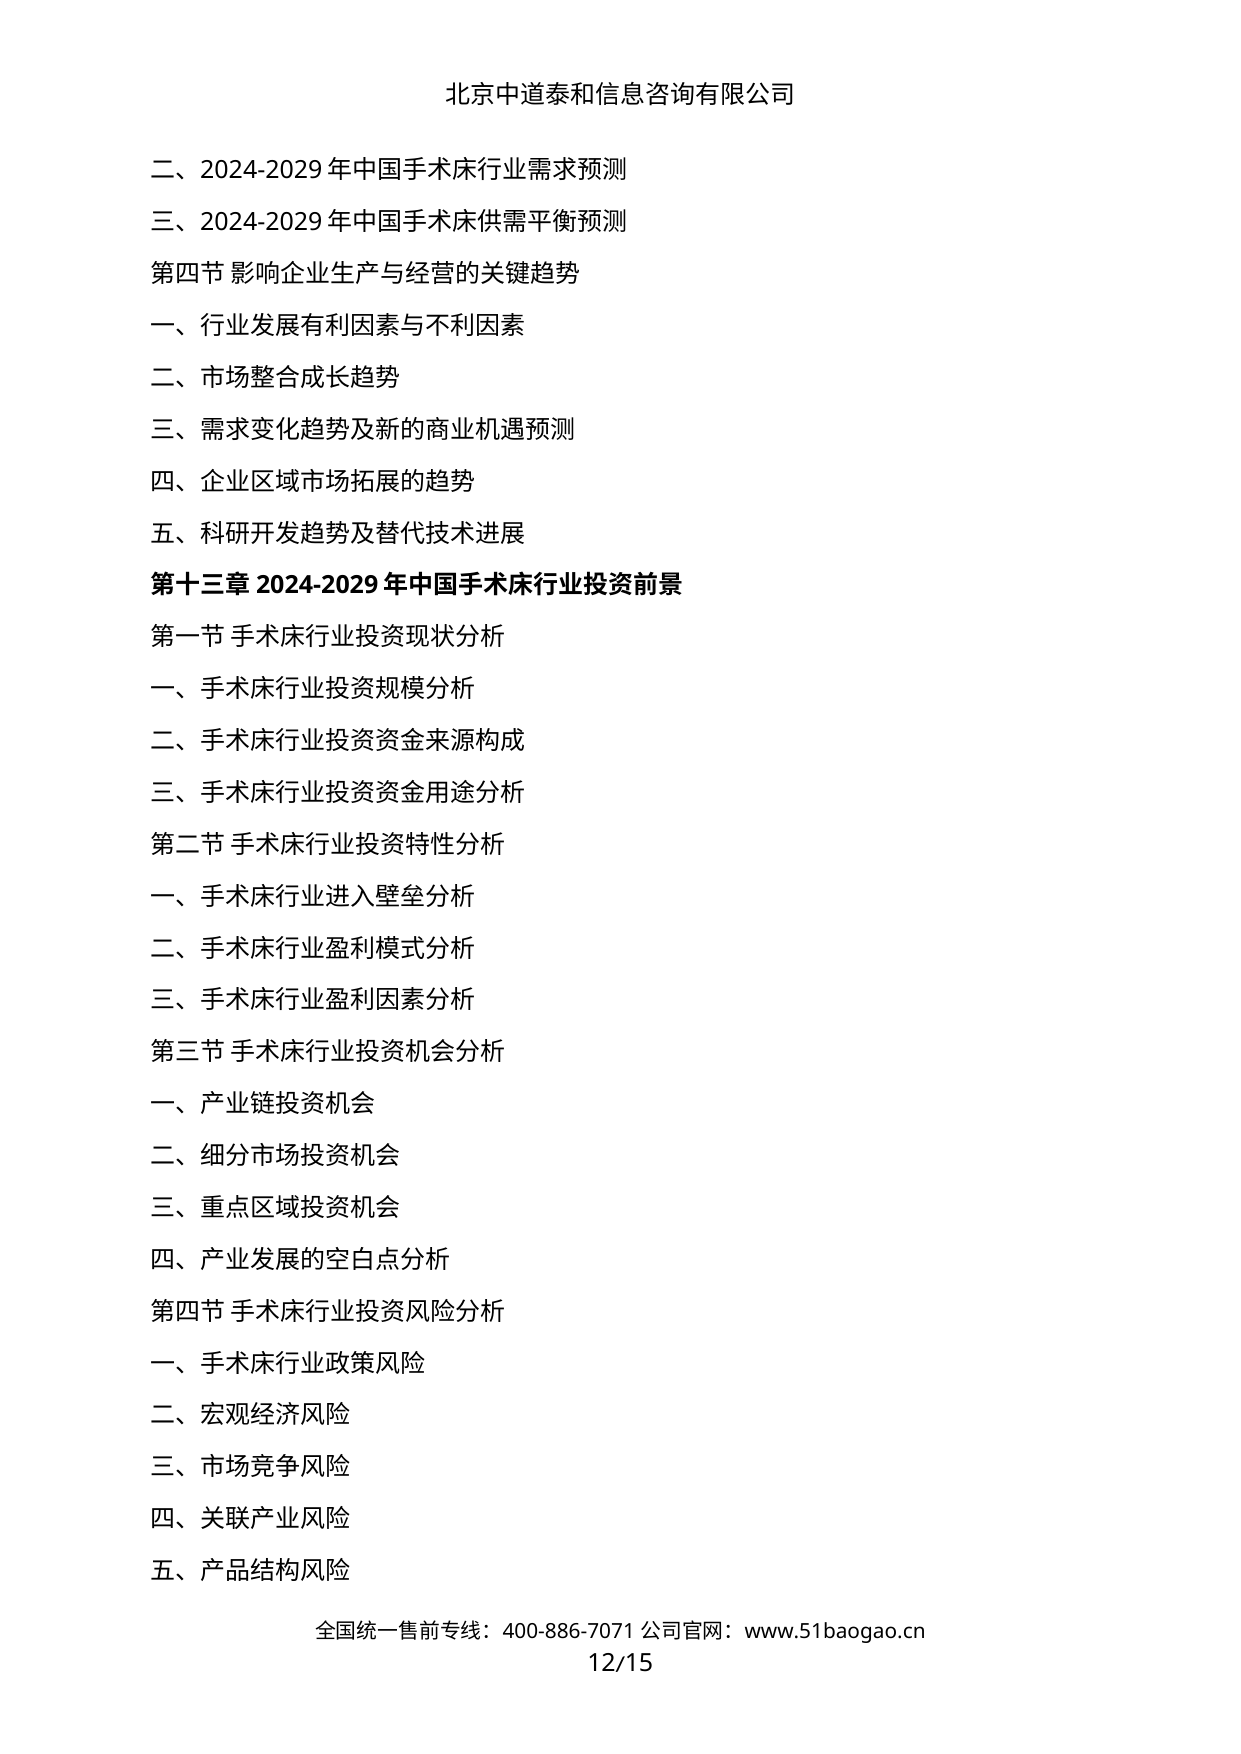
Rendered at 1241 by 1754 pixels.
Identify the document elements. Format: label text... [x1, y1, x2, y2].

text 一、行业发展有利因素与不利因素 [150, 306, 1090, 342]
text 三、手术床行业投资资金用途分析 [150, 772, 1090, 809]
text 四、产业发展的空白点分析 [150, 1239, 1090, 1276]
text 三、手术床行业盈利因素分析 [150, 980, 1090, 1016]
text 第十三章 2024-2029年中国手术床行业投资前景 [150, 565, 1090, 601]
text 二、手术床行业盈利模式分析 [150, 928, 1090, 964]
text 二、宏观经济风险 [150, 1395, 1090, 1431]
text 二、市场整合成长趋势 [150, 357, 1090, 394]
text 五、产品结构风险 [150, 1551, 1090, 1587]
text 二、细分市场投资机会 [150, 1136, 1090, 1172]
text 第二节 手术床行业投资特性分析 [150, 824, 1090, 861]
text 一、产业链投资机会 [150, 1084, 1090, 1120]
text 三、2024-2029年中国手术床供需平衡预测 [150, 202, 1090, 238]
text 三、需求变化趋势及新的商业机遇预测 [150, 409, 1090, 446]
text 第一节 手术床行业投资现状分析 [150, 617, 1090, 653]
text 第四节 影响企业生产与经营的关键趋势 [150, 254, 1090, 290]
text 五、科研开发趋势及替代技术进展 [150, 513, 1090, 549]
text 四、关联产业风险 [150, 1499, 1090, 1535]
text 二、手术床行业投资资金来源构成 [150, 721, 1090, 757]
text 三、市场竞争风险 [150, 1447, 1090, 1483]
text 一、手术床行业政策风险 [150, 1343, 1090, 1379]
text 一、手术床行业进入壁垒分析 [150, 876, 1090, 912]
text 一、手术床行业投资规模分析 [150, 669, 1090, 705]
text 四、企业区域市场拓展的趋势 [150, 461, 1090, 497]
text 第四节 手术床行业投资风险分析 [150, 1291, 1090, 1327]
text 三、重点区域投资机会 [150, 1187, 1090, 1224]
text 二、2024-2029年中国手术床行业需求预测 [150, 150, 1090, 186]
text 第三节 手术床行业投资机会分析 [150, 1032, 1090, 1068]
